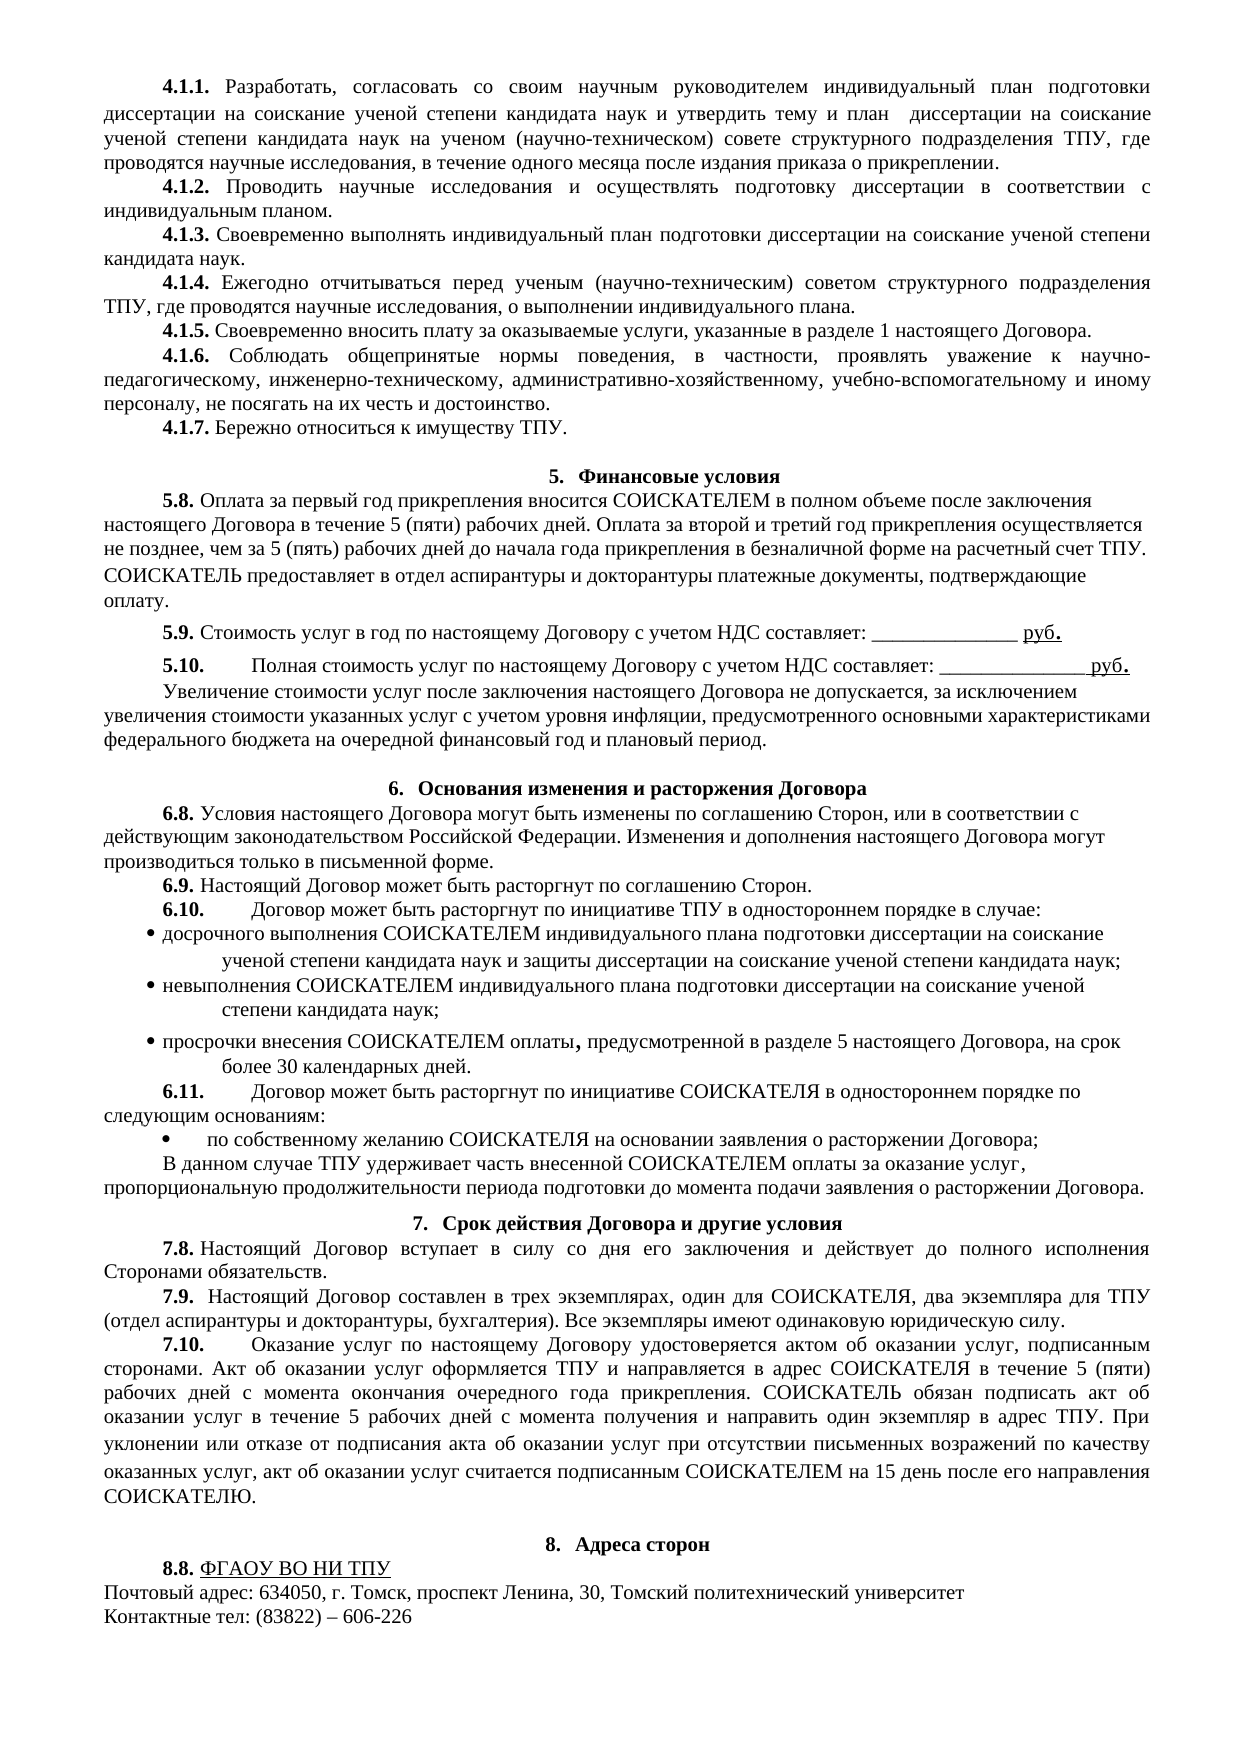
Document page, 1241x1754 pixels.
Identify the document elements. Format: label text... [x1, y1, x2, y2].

list невыполнения СОИСКАТЕЛЕМ индивидуального плана подготовки диссертации на соискание ученой степени кандидата наук; [147, 973, 1152, 1021]
list Стоимость услуг в год по настоящему Договору с учетом НДС составляет: ______________ руб. [103, 612, 1152, 646]
list по собственному желанию СОИСКАТЕЛЯ на основании заявления о расторжении Договора; [162, 1127, 1152, 1151]
list Настоящий Договор может быть расторгнут по соглашению Сторон. [103, 873, 1152, 897]
text Почтовый адрес: 634050, г. Томск, проспект Ленина, 30, Томский политехнический университет [103, 1580, 1152, 1604]
text 4.1.5. Своевременно вносить плату за оказываемые услуги, указанные в разделе 1 настоящего Договора. [103, 318, 1152, 342]
text 4.1.4. Ежегодно отчитываться перед ученым (научно-техническим) советом структурного подразделения ТПУ, где проводятся научные исследования, о выполнении индивидуального плана. [103, 270, 1152, 318]
text Контактные тел: (83822) – 606-226 [103, 1604, 1152, 1628]
list Основания изменения и расторжения Договора [103, 776, 1152, 800]
list досрочного выполнения СОИСКАТЕЛЕМ индивидуального плана подготовки диссертации на соискание ученой степени кандидата наук и защиты диссертации на соискание ученой степени кандидата наук; [147, 921, 1152, 973]
list ФГАОУ ВО НИ ТПУ [103, 1556, 1152, 1580]
text 4.1.7. Бережно относиться к имуществу ТПУ. [103, 415, 1152, 439]
text Увеличение стоимости услуг после заключения настоящего Договора не допускается, за исключением увеличения стоимости указанных услуг с учетом уровня инфляции, предусмотренного основными характеристиками федерального бюджета на очередной финансовый год и плановый период. [103, 679, 1152, 751]
text 4.1.2. Проводить научные исследования и осуществлять подготовку диссертации в соответствии с индивидуальным планом. [103, 174, 1152, 222]
text 4.1.1. Разработать, согласовать со своим научным руководителем индивидуальный план подготовки диссертации на соискание ученой степени кандидата наук и утвердить тему и план диссертации на соискание ученой степени кандидата наук на ученом (научно-техническом) совете структурного подразделения ТПУ, где проводятся научные исследования, в течение одного месяца после издания приказа о прикреплении. [103, 74, 1152, 174]
list Настоящий Договор вступает в силу со дня его заключения и действует до полного исполнения Сторонами обязательств. [103, 1235, 1152, 1283]
text 4.1.3. Своевременно выполнять индивидуальный план подготовки диссертации на соискание ученой степени кандидата наук. [103, 222, 1152, 270]
list Условия настоящего Договора могут быть изменены по соглашению Сторон, или в соответствии с действующим законодательством Российской Федерации. Изменения и дополнения настоящего Договора могут производиться только в письменной форме. [103, 800, 1152, 873]
text В данном случае ТПУ удерживает часть внесенной СОИСКАТЕЛЕМ оплаты за оказание услуг, пропорциональную продолжительности периода подготовки до момента подачи заявления о расторжении Договора. [103, 1151, 1152, 1199]
text 4.1.6. Соблюдать общепринятые нормы поведения, в частности, проявлять уважение к научно-педагогическому, инженерно-техническому, административно-хозяйственному, учебно-вспомогательному и иному персоналу, не посягать на их честь и достоинство. [103, 342, 1152, 415]
list Договор может быть расторгнут по инициативе ТПУ в одностороннем порядке в случае: [103, 897, 1152, 921]
list Срок действия Договора и другие условия [103, 1211, 1152, 1235]
list Договор может быть расторгнут по инициативе СОИСКАТЕЛЯ в одностороннем порядке по следующим основаниям: [103, 1078, 1152, 1127]
list просрочки внесения СОИСКАТЕЛЕМ оплаты, предусмотренной в разделе 5 настоящего Договора, на срок более 30 календарных дней. [147, 1021, 1152, 1078]
list Оказание услуг по настоящему Договору удостоверяется актом об оказании услуг, подписанным сторонами. Акт об оказании услуг оформляется ТПУ и направляется в адрес СОИСКАТЕЛЯ в течение 5 (пяти) рабочих дней с момента окончания очередного года прикрепления. СОИСКАТЕЛЬ обязан подписать акт об оказании услуг в течение 5 рабочих дней с момента получения и направить один экземпляр в адрес ТПУ. При уклонении или отказе от подписания акта об оказании услуг при отсутствии письменных возражений по качеству оказанных услуг, акт об оказании услуг считается подписанным СОИСКАТЕЛЕМ на 15 день после его направления СОИСКАТЕЛЮ. [103, 1332, 1152, 1508]
list Полная стоимость услуг по настоящему Договору с учетом НДС составляет: ______________ руб. [103, 646, 1152, 679]
list Оплата за первый год прикрепления вносится СОИСКАТЕЛЕМ в полном объеме после заключения настоящего Договора в течение 5 (пяти) рабочих дней. Оплата за второй и третий год прикрепления осуществляется не позднее, чем за 5 (пять) рабочих дней до начала года прикрепления в безналичной форме на расчетный счет ТПУ. СОИСКАТЕЛЬ предоставляет в отдел аспирантуры и докторантуры платежные документы, подтверждающие оплату. [103, 488, 1152, 612]
list Настоящий Договор составлен в трех экземплярах, один для СОИСКАТЕЛЯ, два экземпляра для ТПУ (отдел аспирантуры и докторантуры, бухгалтерия). Все экземпляры имеют одинаковую юридическую силу. [103, 1283, 1152, 1332]
list Адреса сторон [103, 1532, 1152, 1556]
list Финансовые условия [177, 464, 1152, 488]
